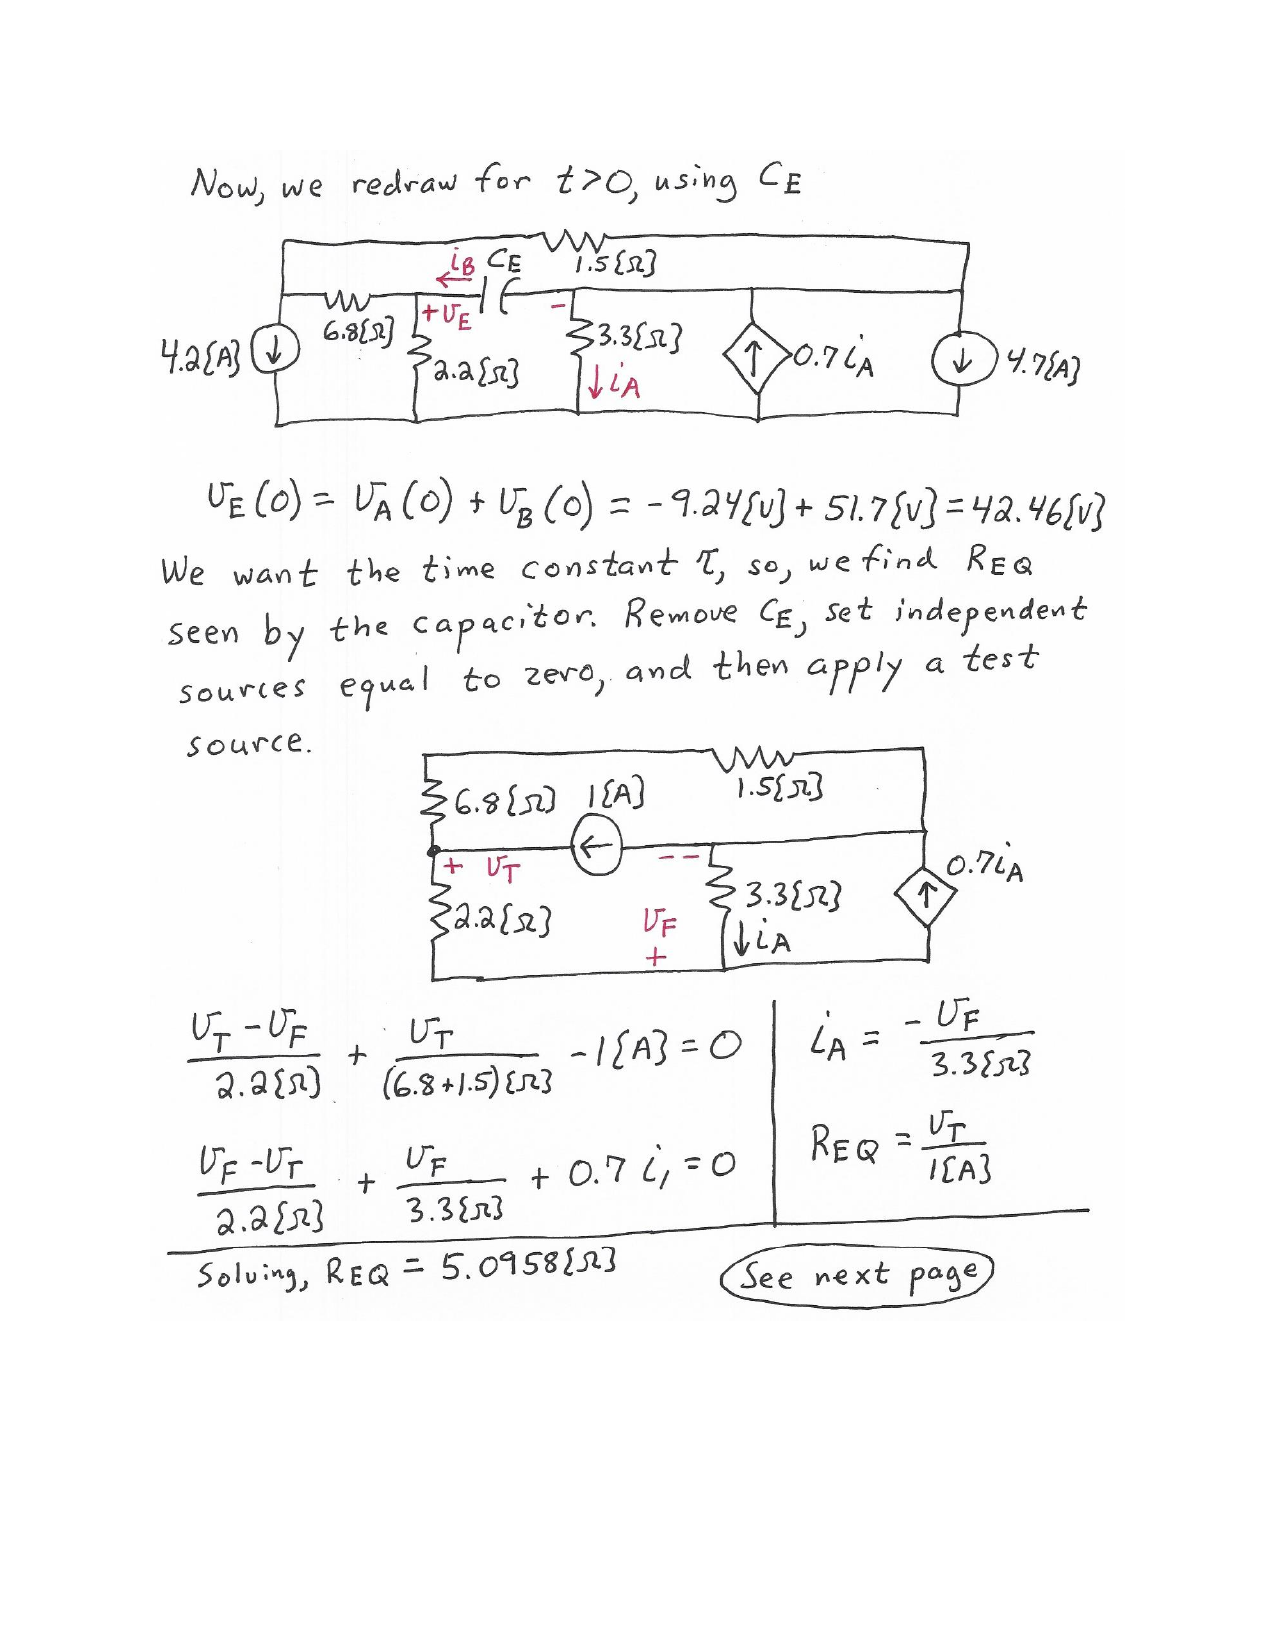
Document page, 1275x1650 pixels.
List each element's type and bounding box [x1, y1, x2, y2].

picture [150, 150, 1125, 1321]
